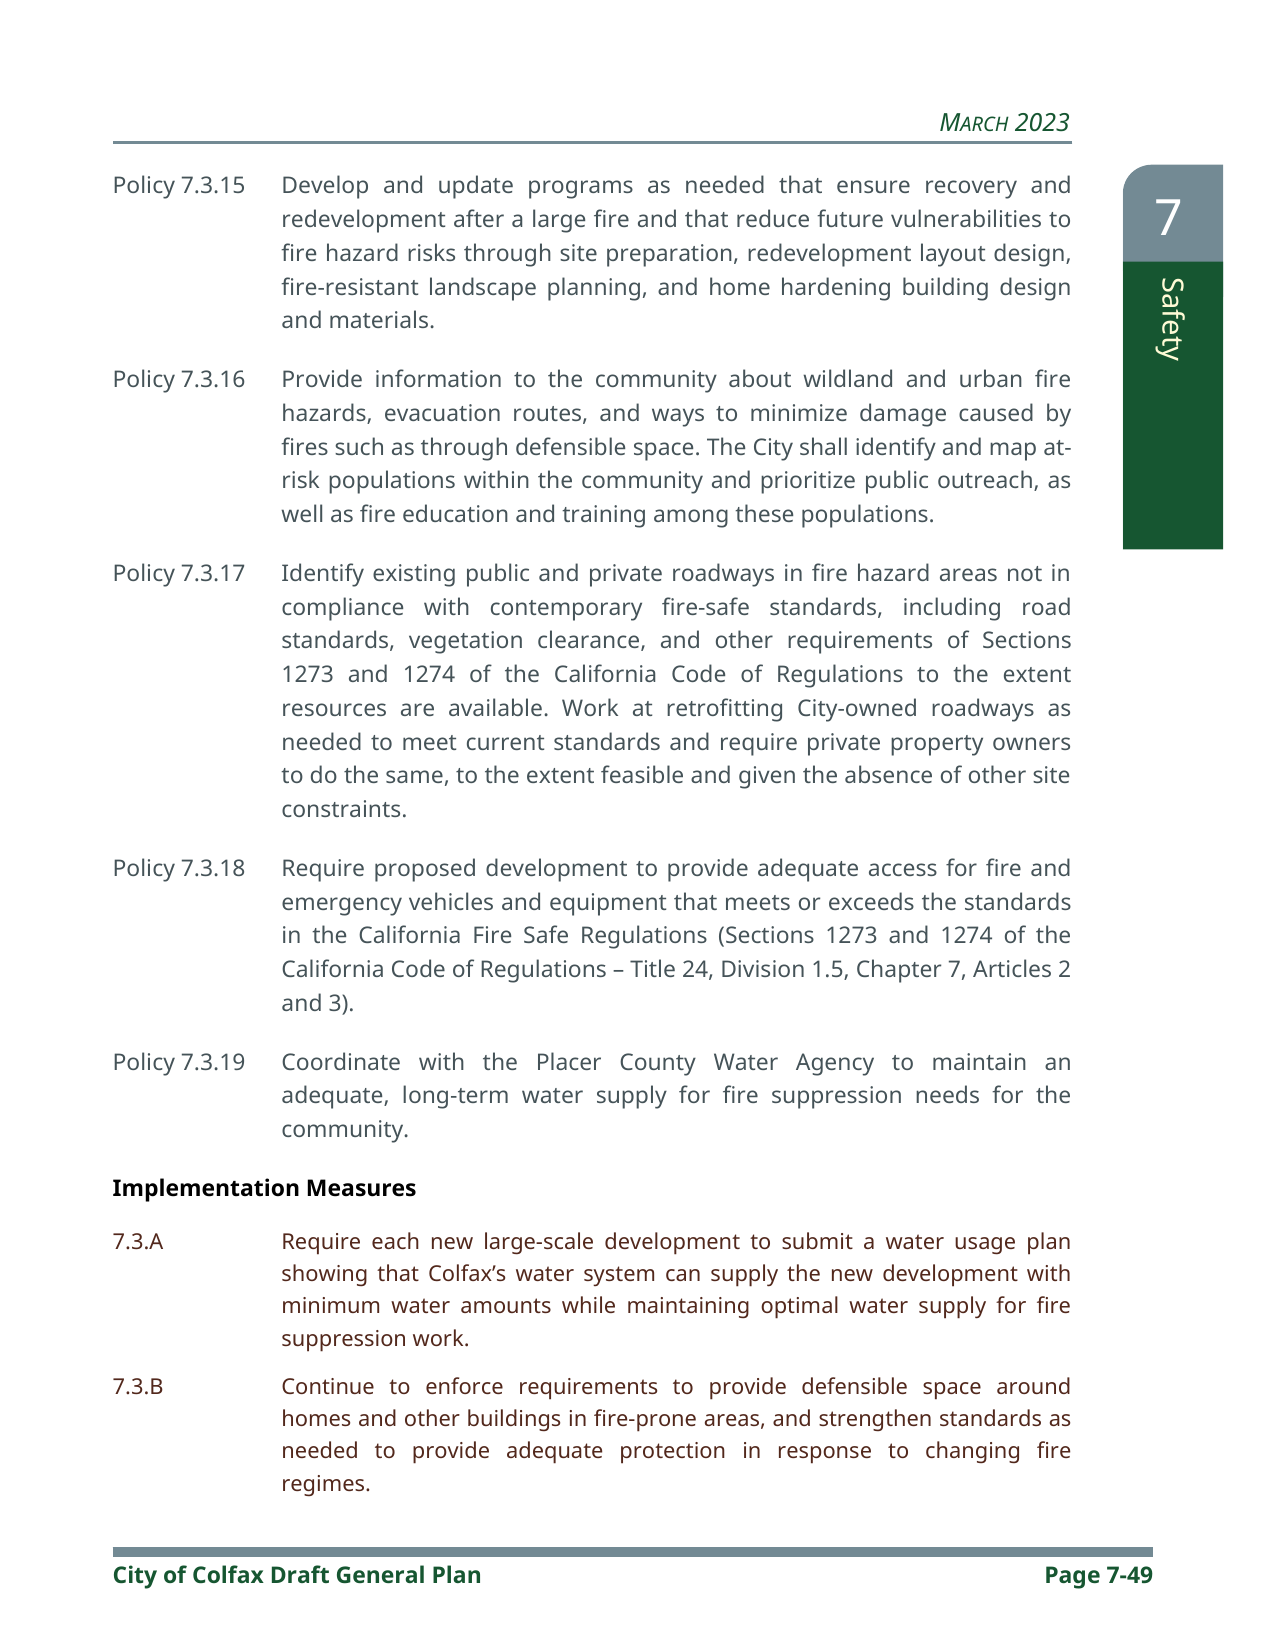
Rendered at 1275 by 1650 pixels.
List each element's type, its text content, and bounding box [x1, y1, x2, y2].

text Policy 7.3.17 Identify existing public and private roadways in fire hazard areas not in compliance with contemporary fire-safe standards, including road standards, vegetation clearance, and other requirements of Sections 1273 and 1274 of the California Code of Regulations to the extent resources are available. Work at retrofitting City-owned roadways as needed to meet current standards and require private property owners to do the same, to the extent feasible and given the absence of other site constraints. [112, 557, 1072, 824]
text Policy 7.3.19 Coordinate with the Placer County Water Agency to maintain an adequate, long-term water supply for fire suppression needs for the community. [112, 1046, 1072, 1144]
text 7.3.A Require each new large-scale development to submit a water usage plan showing that Colfax’s water system can supply the new development with minimum water amounts while maintaining optimal water supply for fire suppression work. [112, 1226, 1072, 1352]
text 7.3.B Continue to enforce requirements to provide defensible space around homes and other buildings in fire-prone areas, and strengthen standards as needed to provide adequate protection in response to changing fire regimes. [112, 1371, 1072, 1497]
text Policy 7.3.15 Develop and update programs as needed that ensure recovery and redevelopment after a large fire and that reduce future vulnerabilities to fire hazard risks through site preparation, redevelopment layout design, fire-resistant landscape planning, and home hardening building design and materials. [112, 169, 1072, 336]
text Policy 7.3.18 Require proposed development to provide adequate access for fire and emergency vehicles and equipment that meets or exceeds the standards in the California Fire Safe Regulations (Sections 1273 and 1274 of the California Code of Regulations – Title 24, Division 1.5, Chapter 7, Articles 2 and 3). [112, 852, 1072, 1018]
text Policy 7.3.16 Provide information to the community about wildland and urban fire hazards, evacuation routes, and ways to minimize damage caused by fires such as through defensible space. The City shall identify and map at-risk populations within the community and prioritize public outreach, as well as fire education and training among these populations. [112, 363, 1072, 529]
subtitle Implementation Measures [112, 1172, 1072, 1203]
